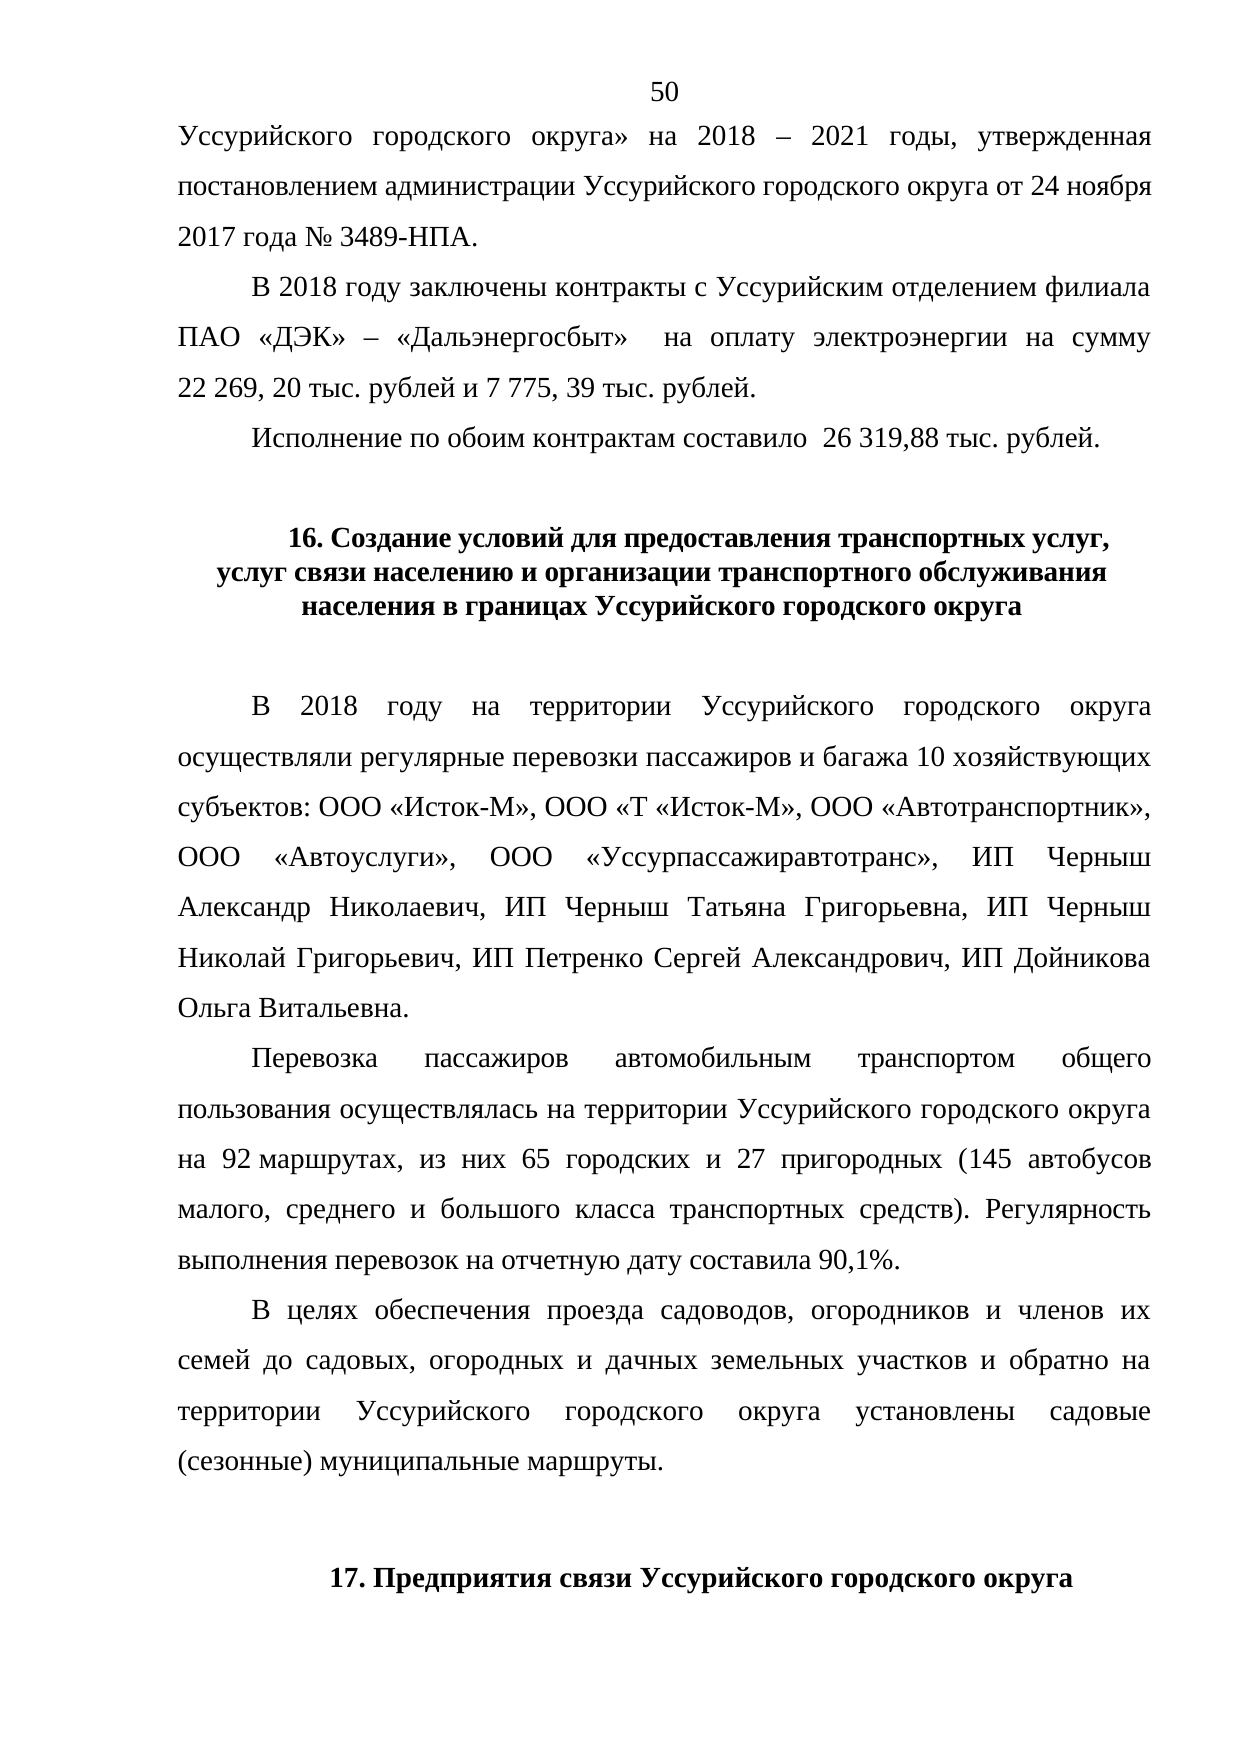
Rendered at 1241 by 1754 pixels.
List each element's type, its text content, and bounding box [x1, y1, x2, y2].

text 16. Создание условий для предоставления транспортных услуг, услуг связи населению и организации транспортного обслуживания населения в границах Уссурийского городского округа [177, 521, 1146, 621]
text Перевозка пассажиров автомобильным транспортом общего пользования осуществлялась на территории Уссурийского городского округа на 92 маршрутах, из них 65 городских и 27 пригородных (145 автобусов малого, среднего и большого класса транспортных средств). Регулярность выполнения перевозок на отчетную дату составила 90,1%. [177, 1041, 1152, 1275]
text В 2018 году на территории Уссурийского городского округа осуществляли регулярные перевозки пассажиров и багажа 10 хозяйствующих субъектов: ООО «Исток-М», ООО «Т «Исток-М», ООО «Автотранспортник», ООО «Автоуслуги», ООО «Уссурпассажиравтотранс», ИП Черныш Александр Николаевич, ИП Черныш Татьяна Григорьевна, ИП Черныш Николай Григорьевич, ИП Петренко Сергей Александрович, ИП Дойникова Ольга Витальевна. [177, 688, 1152, 1024]
text В 2018 году заключены контракты с Уссурийским отделением филиала ПАО «ДЭК» – «Дальэнергосбыт» на оплату электроэнергии на сумму 22 269, 20 тыс. рублей и 7 775, 39 тыс. рублей. [177, 269, 1152, 403]
text В целях обеспечения проезда садоводов, огородников и членов их семей до садовых, огородных и дачных земельных участков и обратно на территории Уссурийского городского округа установлены садовые (сезонные) муниципальные маршруты. [177, 1292, 1152, 1477]
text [177, 118, 1152, 252]
text Исполнение по обоим контрактам составило 26 319,88 тыс. рублей. [177, 420, 1152, 453]
text 17. Предприятия связи Уссурийского городского округа [177, 1560, 1152, 1594]
